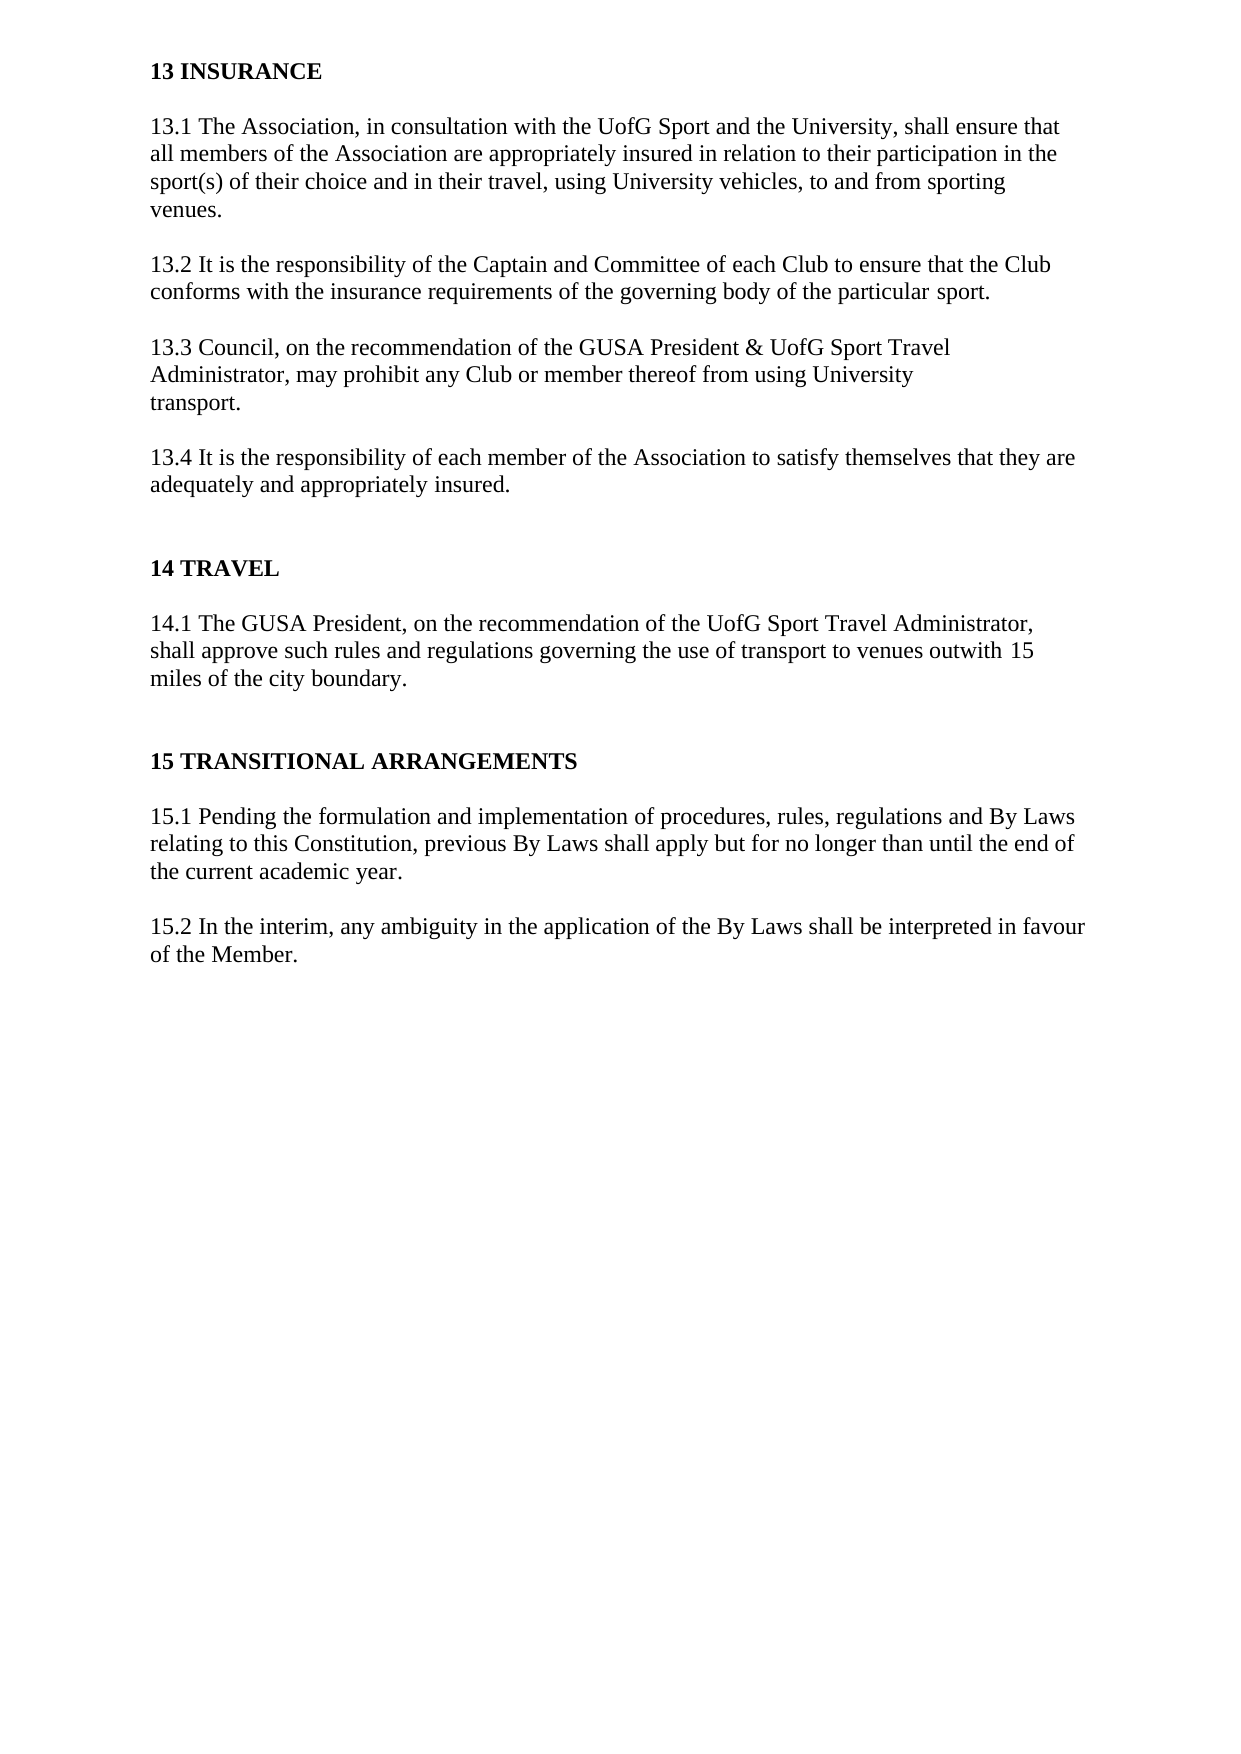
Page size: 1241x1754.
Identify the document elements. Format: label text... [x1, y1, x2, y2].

list The Association, in consultation with the UofG Sport and the University, shall ensure that all members of the Association are appropriately insured in relation to their participation in the sport(s) of their choice and in their travel, using University vehicles, to and from sporting venues. [150, 112, 1067, 222]
subtitle TRAVEL [150, 554, 1103, 581]
subtitle INSURANCE [150, 57, 1103, 85]
list The GUSA President, on the recommendation of the UofG Sport Travel Administrator, shall approve such rules and regulations governing the use of transport to venues outwith 15 miles of the city boundary. [150, 608, 1081, 691]
list Council, on the recommendation of the GUSA President & UofG Sport Travel Administrator, may prohibit any Club or member thereof from using University transport. [150, 333, 1008, 416]
list In the interim, any ambiguity in the application of the By Laws shall be interpreted in favour of the Member. [150, 912, 1086, 967]
subtitle TRANSITIONAL ARRANGEMENTS [150, 747, 1103, 775]
list It is the responsibility of the Captain and Committee of each Club to ensure that the Club conforms with the insurance requirements of the governing body of the particular sport. [150, 250, 1053, 305]
list It is the responsibility of each member of the Association to satisfy themselves that they are adequately and appropriately insured. [150, 443, 1077, 498]
list Pending the formulation and implementation of procedures, rules, regulations and By Laws relating to this Constitution, previous By Laws shall apply but for no longer than until the end of the current academic year. [150, 802, 1077, 885]
